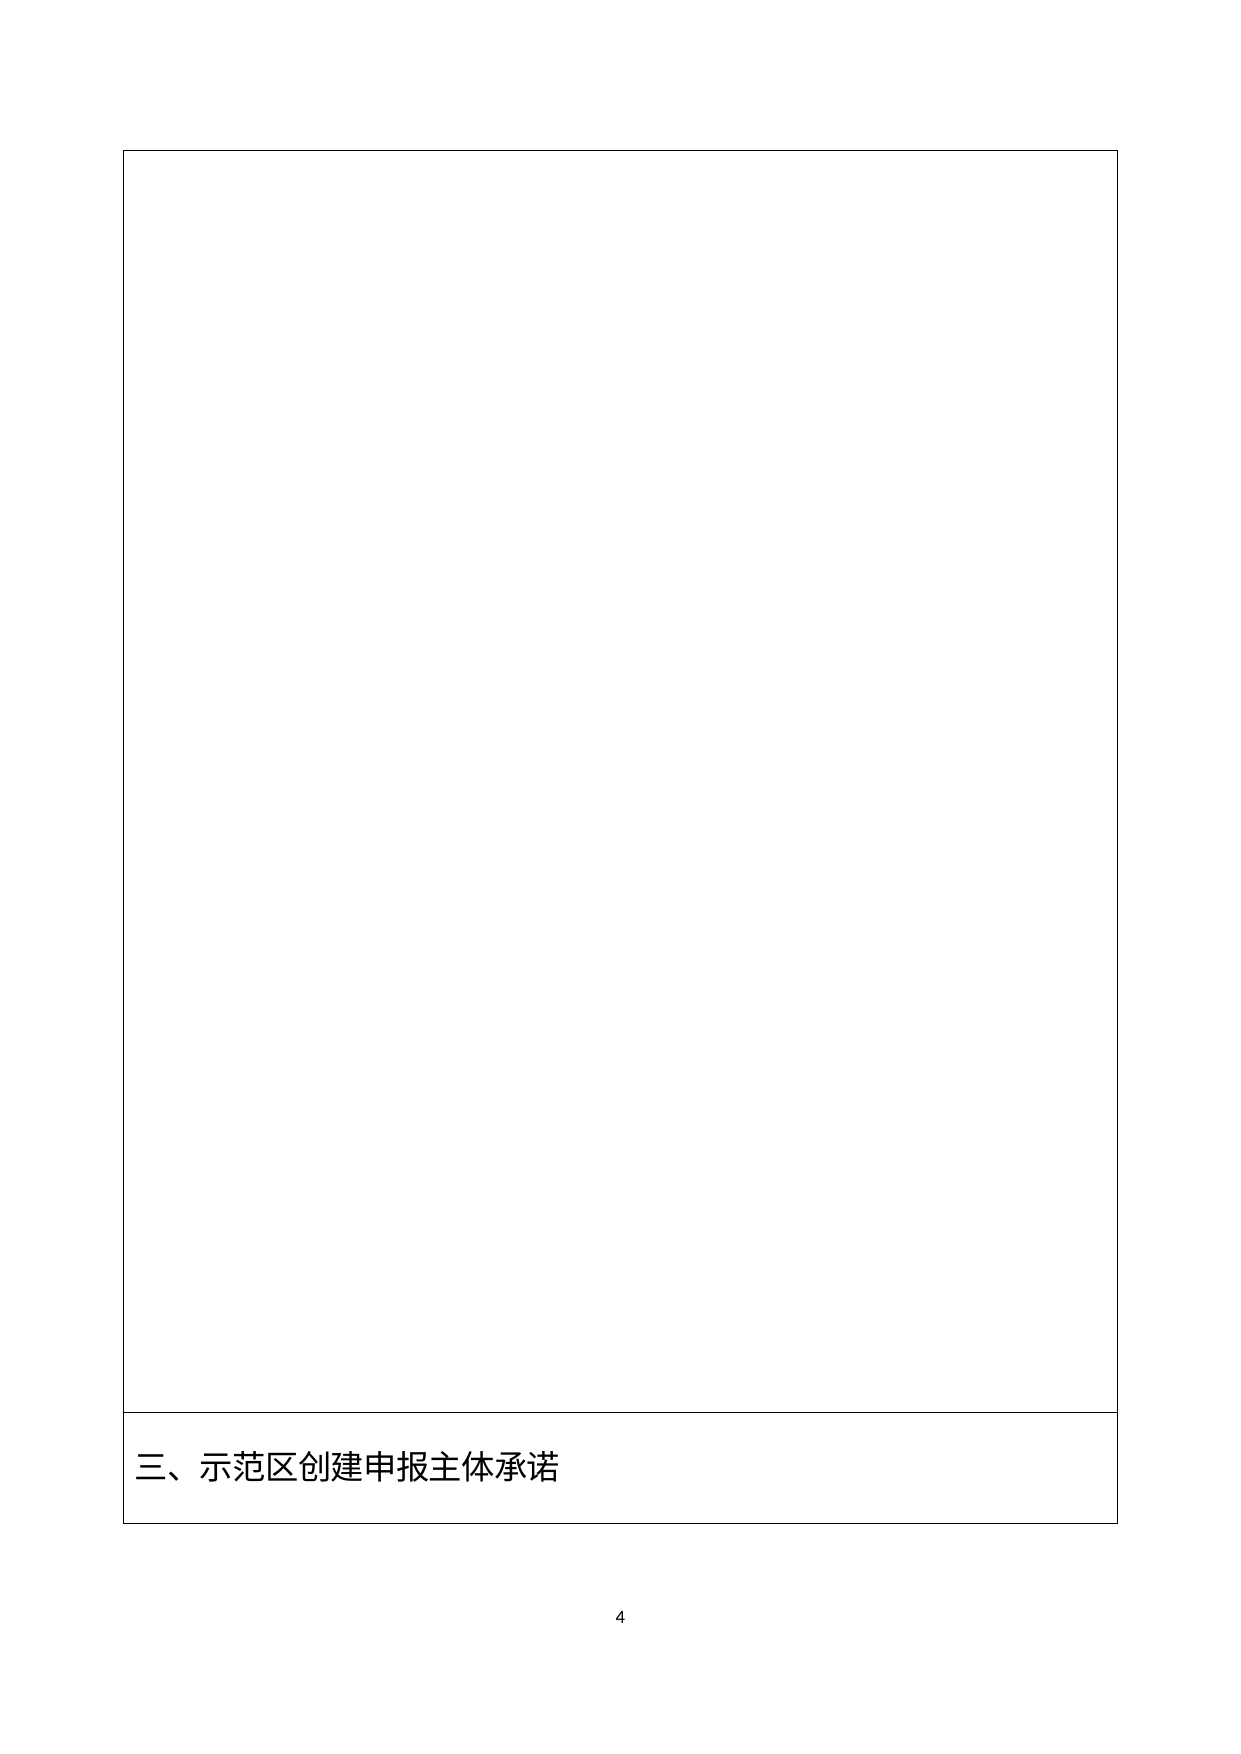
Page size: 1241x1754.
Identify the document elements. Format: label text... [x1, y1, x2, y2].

table_cell [124, 151, 1117, 1412]
table_cell 三、示范区创建申报主体承诺 [124, 1413, 1117, 1523]
